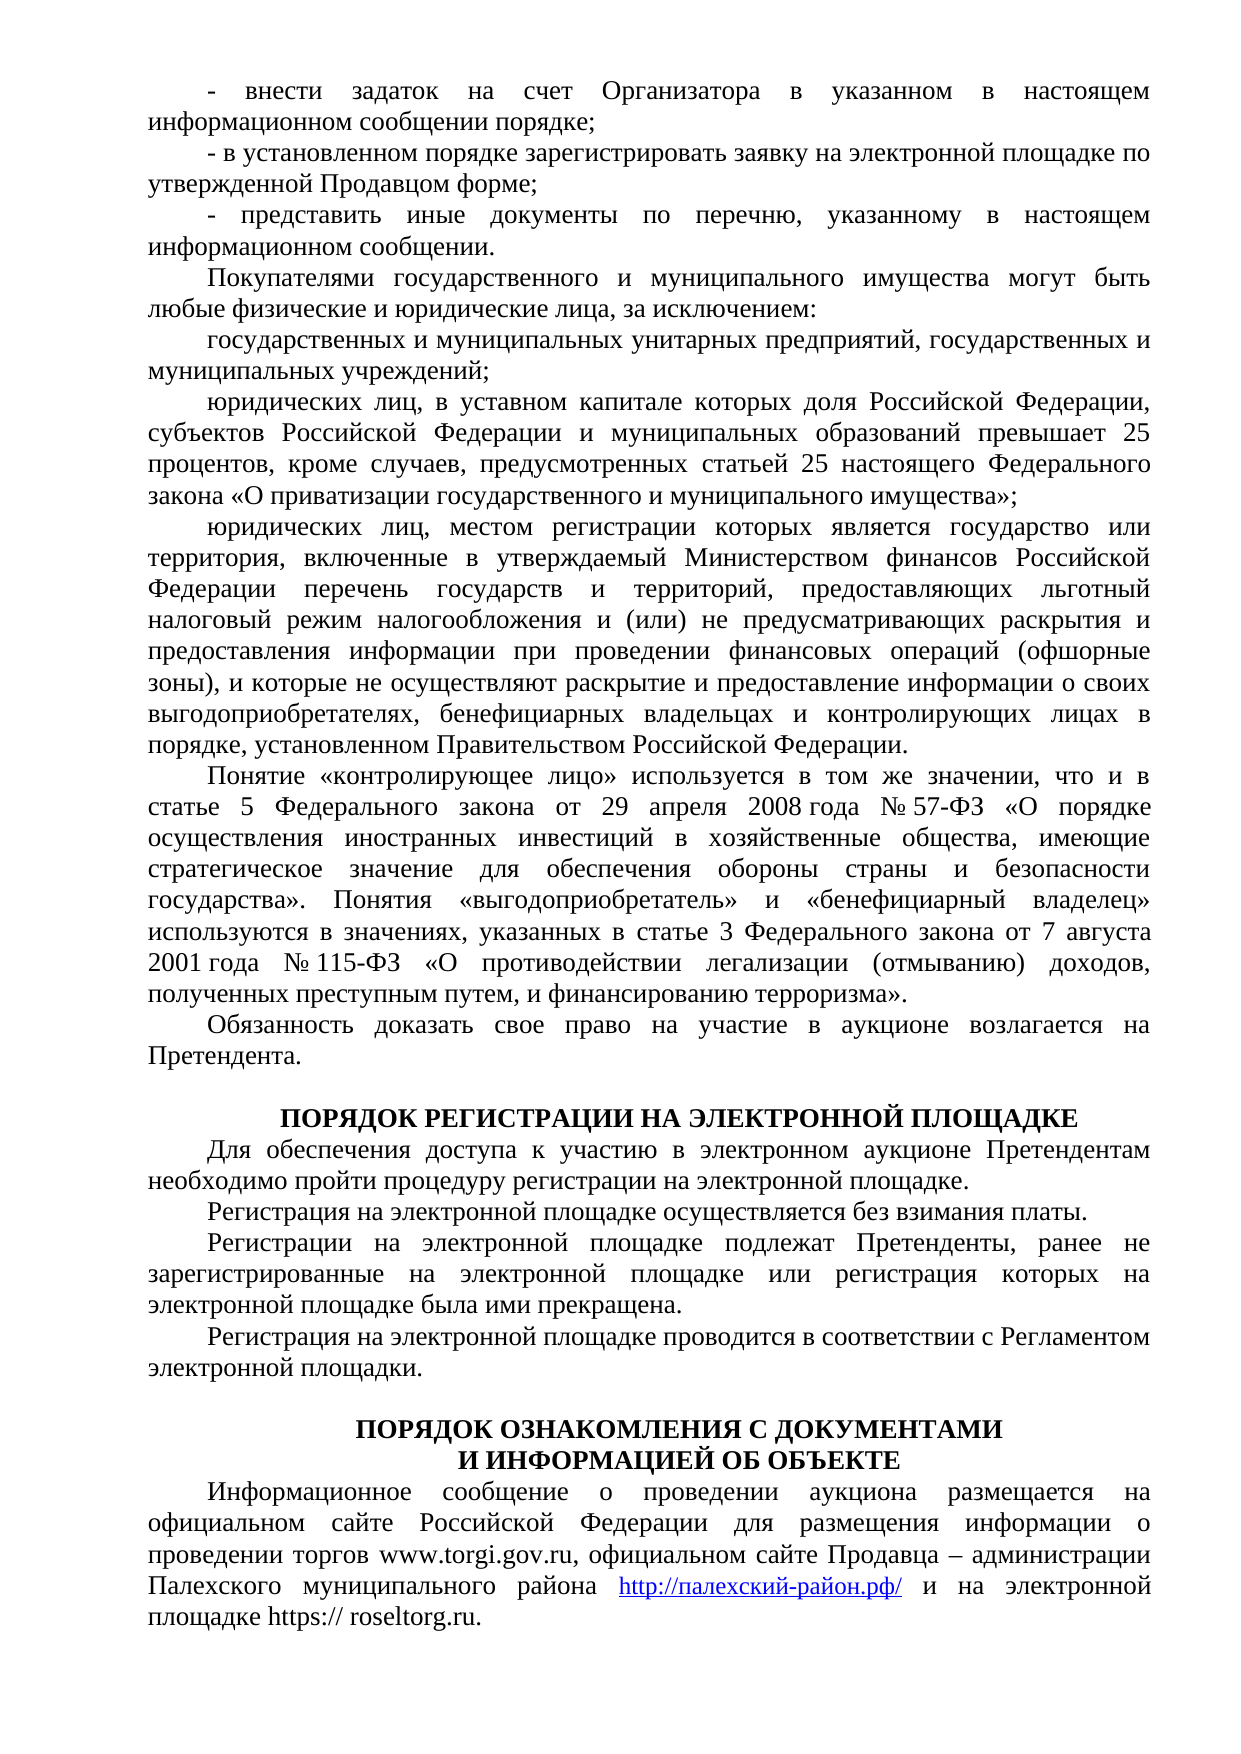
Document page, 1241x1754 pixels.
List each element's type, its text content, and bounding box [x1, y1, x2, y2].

text Регистрация на электронной площадке проводится в соответствии с Регламентом электронной площадки. [148, 1320, 1152, 1382]
text Понятие «контролирующее лицо» используется в том же значении, что и в статье 5 Федерального закона от 29 апреля 2008 года № 57-ФЗ «О порядке осуществления иностранных инвестиций в хозяйственные общества, имеющие стратегическое значение для обеспечения обороны страны и безопасности государства». Понятия «выгодоприобретатель» и «бенефициарный владелец» используются в значениях, указанных в статье 3 Федерального закона от 7 августа 2001 года № 115-ФЗ «О противодействии легализации (отмыванию) доходов, полученных преступным путем, и финансированию терроризма». [148, 759, 1152, 1008]
text юридических лиц, местом регистрации которых является государство или территория, включенные в утверждаемый Министерством финансов Российской Федерации перечень государств и территорий, предоставляющих льготный налоговый режим налогообложения и (или) не предусматривающих раскрытия и предоставления информации при проведении финансовых операций (офшорные зоны), и которые не осуществляют раскрытие и предоставление информации о своих выгодоприобретателях, бенефициарных владельцах и контролирующих лицах в порядке, установленном Правительством Российской Федерации. [148, 510, 1152, 759]
text и информацией об объекте [148, 1444, 1152, 1475]
text - в установленном порядке зарегистрировать заявку на электронной площадке по утвержденной Продавцом форме; [148, 136, 1152, 198]
text государственных и муниципальных унитарных предприятий, государственных и муниципальных учреждений; [148, 323, 1152, 385]
text - внести задаток на счет Организатора в указанном в настоящем информационном сообщении порядке; [148, 74, 1152, 136]
text Покупателями государственного и муниципального имущества могут быть любые физические и юридические лица, за исключением: [148, 261, 1152, 323]
text юридических лиц, в уставном капитале которых доля Российской Федерации, субъектов Российской Федерации и муниципальных образований превышает 25 процентов, кроме случаев, предусмотренных статьей 25 настоящего Федерального закона «О приватизации государственного и муниципального имущества»; [148, 385, 1152, 510]
text Обязанность доказать свое право на участие в аукционе возлагается на Претендента. [148, 1008, 1152, 1071]
text Информационное сообщение о проведении аукциона размещается на официальном сайте Российской Федерации для размещения информации о проведении торгов www.torgi.gov.ru, официальном сайте Продавца – администрации Палехского муниципального района http://палехский-район.рф/ и на электронной площадке https:// roseltorg.ru. [148, 1475, 1152, 1631]
text Порядок регистрации на электронной площадке [148, 1102, 1152, 1133]
text Порядок ознакомления с документами [148, 1413, 1152, 1444]
text Регистрации на электронной площадке подлежат Претенденты, ранее не зарегистрированные на электронной площадке или регистрация которых на электронной площадке была ими прекращена. [148, 1226, 1152, 1320]
text - представить иные документы по перечню, указанному в настоящем информационном сообщении. [148, 198, 1152, 261]
text Для обеспечения доступа к участию в электронном аукционе Претендентам необходимо пройти процедуру регистрации на электронной площадке. [148, 1133, 1152, 1195]
text Регистрация на электронной площадке осуществляется без взимания платы. [148, 1195, 1152, 1226]
